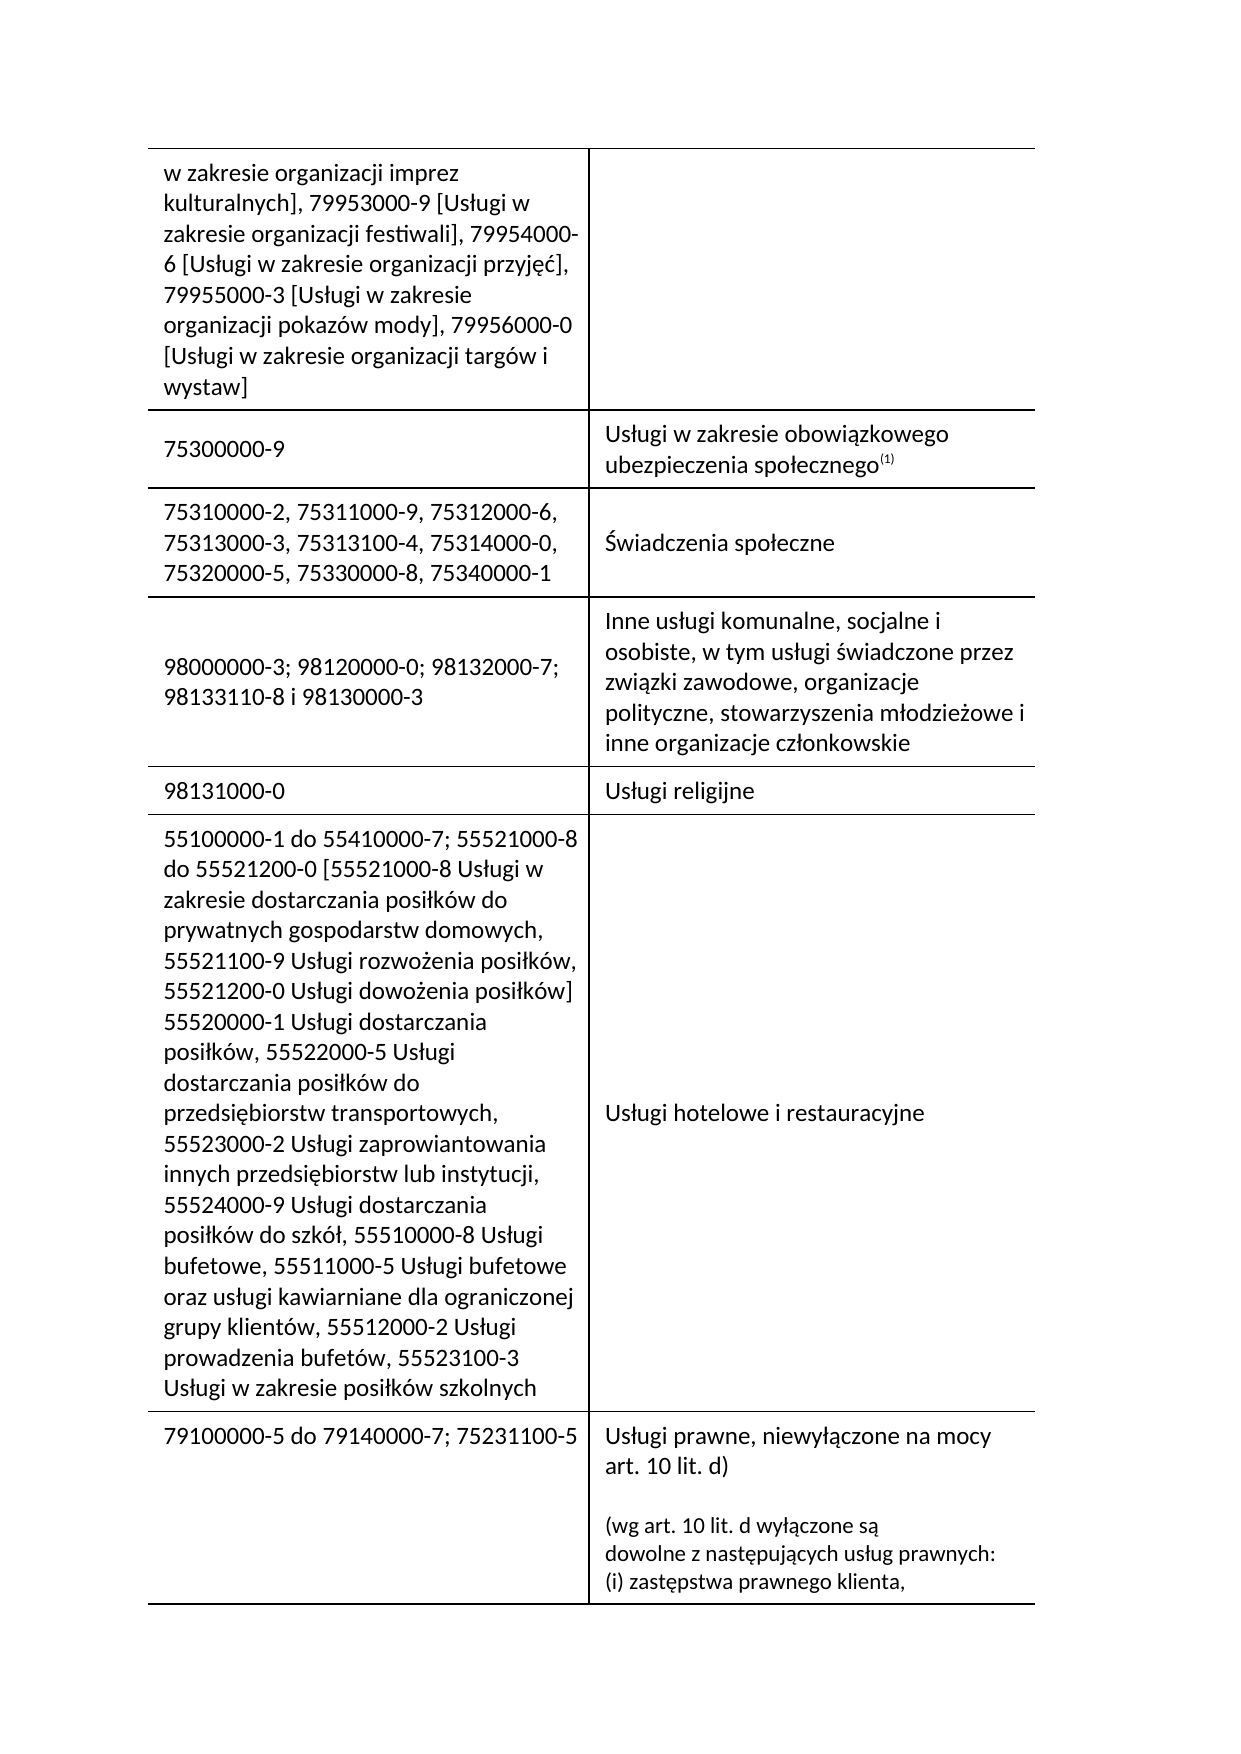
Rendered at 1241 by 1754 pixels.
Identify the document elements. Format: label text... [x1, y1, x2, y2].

table_cell Usługi hotelowe i restauracyjne [590, 815, 1035, 1411]
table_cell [148, 1412, 588, 1603]
table_cell 98131000-0 [148, 767, 588, 813]
table_cell 98000000-3; 98120000-0; 98132000-7; 98133110-8 i 98130000-3 [148, 598, 588, 766]
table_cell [590, 149, 1035, 409]
table_cell 75300000-9 [148, 411, 588, 487]
table_cell Usługi religijne [590, 767, 1035, 813]
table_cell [148, 149, 588, 409]
table_cell Usługi w zakresie obowiązkowego ubezpieczenia społecznego(1) [590, 411, 1035, 487]
table_cell 75310000-2, 75311000-9, 75312000-6, 75313000-3, 75313100-4, 75314000-0, 75320000-5, 75330000-8, 75340000-1 [148, 489, 588, 596]
table_cell Świadczenia społeczne [590, 489, 1035, 596]
table_cell 55100000-1 do 55410000-7; 55521000-8 do 55521200-0 [55521000-8 Usługi w zakresie dostarczania posiłków do prywatnych gospodarstw domowych, 55521100-9 Usługi rozwożenia posiłków, 55521200-0 Usługi dowożenia posiłków] 55520000-1 Usługi dostarczania posiłków, 55522000-5 Usługi dostarczania posiłków do przedsiębiorstw transportowych, 55523000-2 Usługi zaprowiantowania innych przedsiębiorstw lub instytucji, 55524000-9 Usługi dostarczania posiłków do szkół, 55510000-8 Usługi bufetowe, 55511000-5 Usługi bufetowe oraz usługi kawiarniane dla ograniczonej grupy klientów, 55512000-2 Usługi prowadzenia bufetów, 55523100-3 Usługi w zakresie posiłków szkolnych [148, 815, 588, 1411]
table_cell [590, 1412, 1035, 1603]
table_cell Inne usługi komunalne, socjalne i osobiste, w tym usługi świadczone przez związki zawodowe, organizacje polityczne, stowarzyszenia młodzieżowe i inne organizacje członkowskie [590, 598, 1035, 766]
